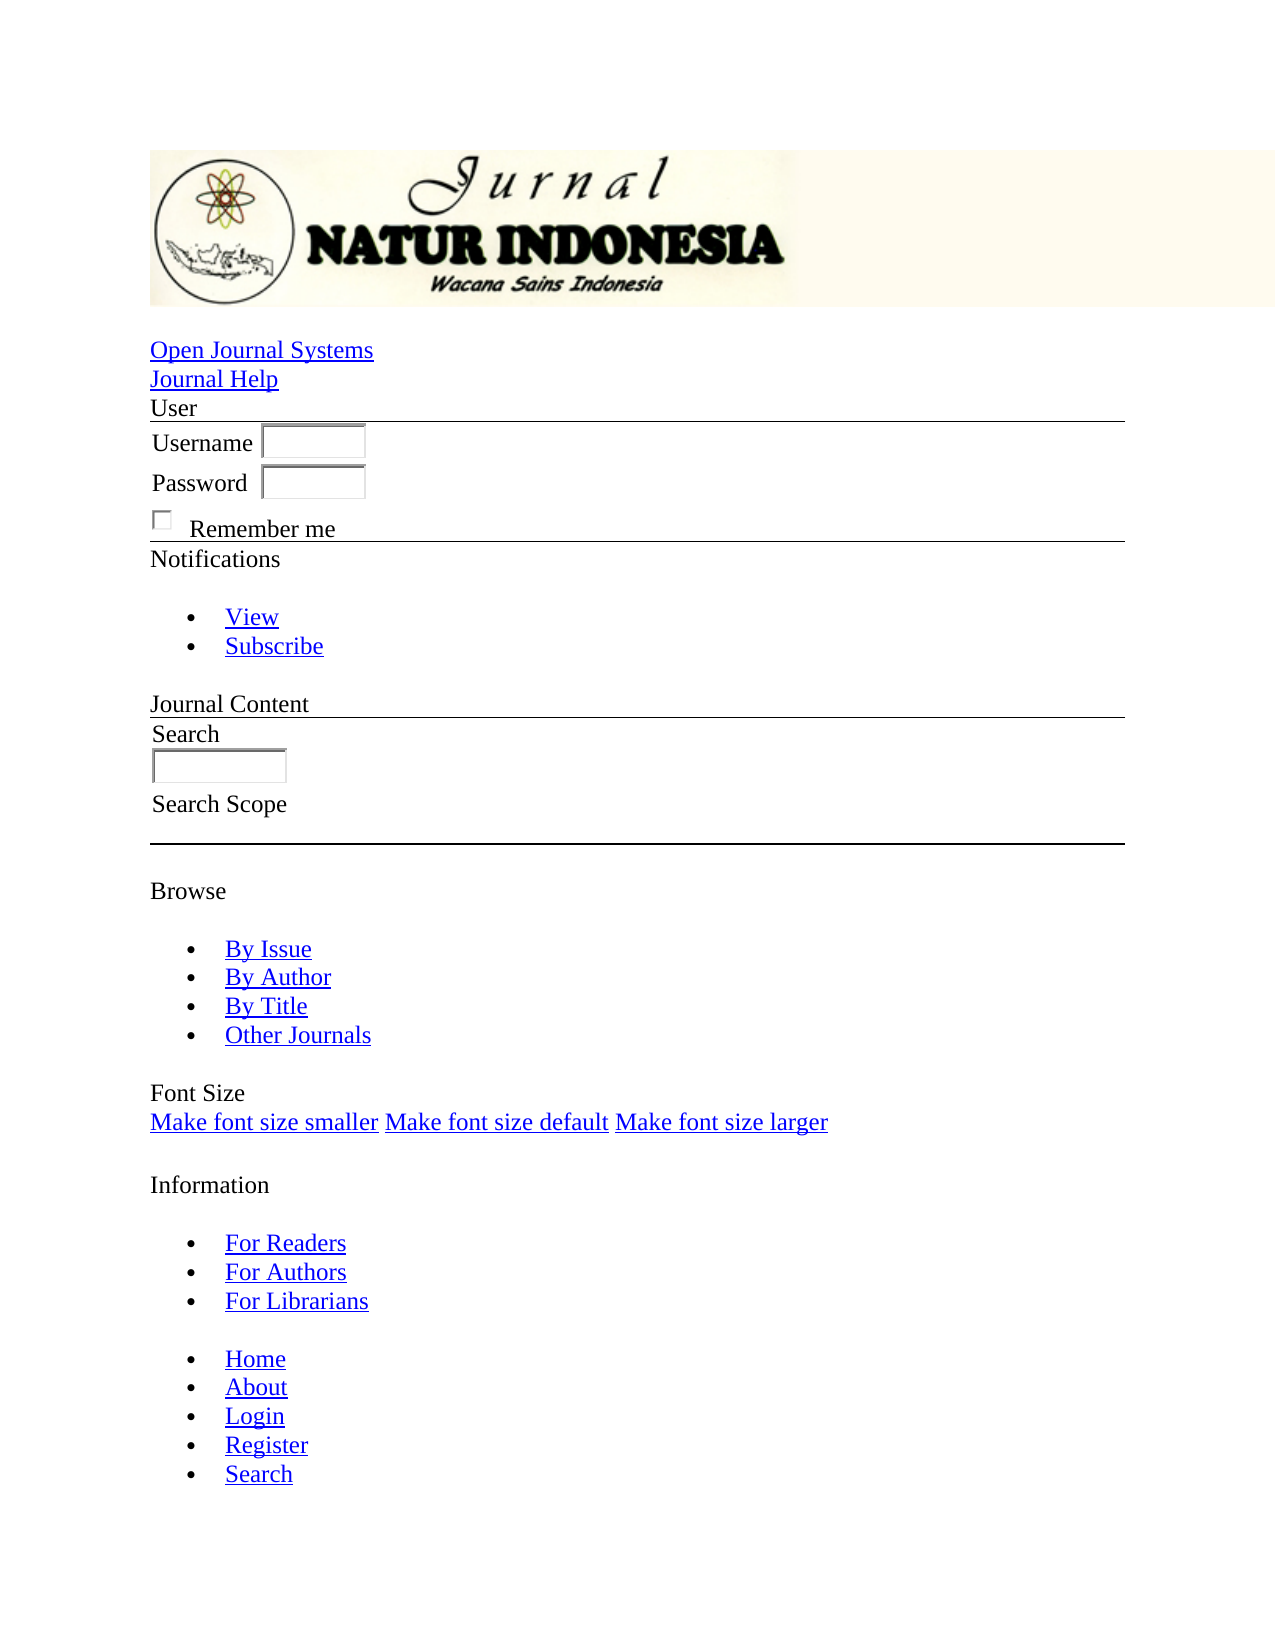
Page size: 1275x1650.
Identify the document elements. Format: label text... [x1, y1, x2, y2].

list View [187, 602, 1125, 631]
table_header Search [150, 718, 297, 787]
table_header Username [150, 422, 259, 462]
picture [150, 150, 1275, 307]
list Subscribe [187, 631, 1125, 660]
list Home [187, 1344, 1125, 1372]
table_cell Remember me [150, 503, 374, 541]
list Register [187, 1430, 1125, 1459]
list Other Journals [187, 1020, 1125, 1049]
text Journal Help [150, 364, 1125, 393]
text Information [150, 1170, 1125, 1199]
table_cell Search Scope [150, 787, 297, 843]
list About [187, 1372, 1125, 1401]
list By Author [187, 962, 1125, 991]
table_cell Password [150, 463, 259, 503]
list By Issue [187, 934, 1125, 962]
list Login [187, 1401, 1125, 1430]
text Font Size [150, 1078, 1125, 1107]
text Make font size smaller Make font size default Make font size larger [150, 1107, 1125, 1135]
text User [150, 393, 1125, 421]
text Browse [150, 847, 1125, 904]
list By Title [187, 991, 1125, 1020]
table_cell [259, 463, 374, 503]
text Open Journal Systems [150, 335, 1125, 364]
table_header [259, 422, 374, 462]
text Journal Content [150, 689, 1125, 717]
list For Readers [187, 1228, 1125, 1257]
list Search [187, 1459, 1125, 1487]
list For Authors [187, 1257, 1125, 1286]
text Notifications [150, 544, 1125, 573]
list For Librarians [187, 1286, 1125, 1314]
